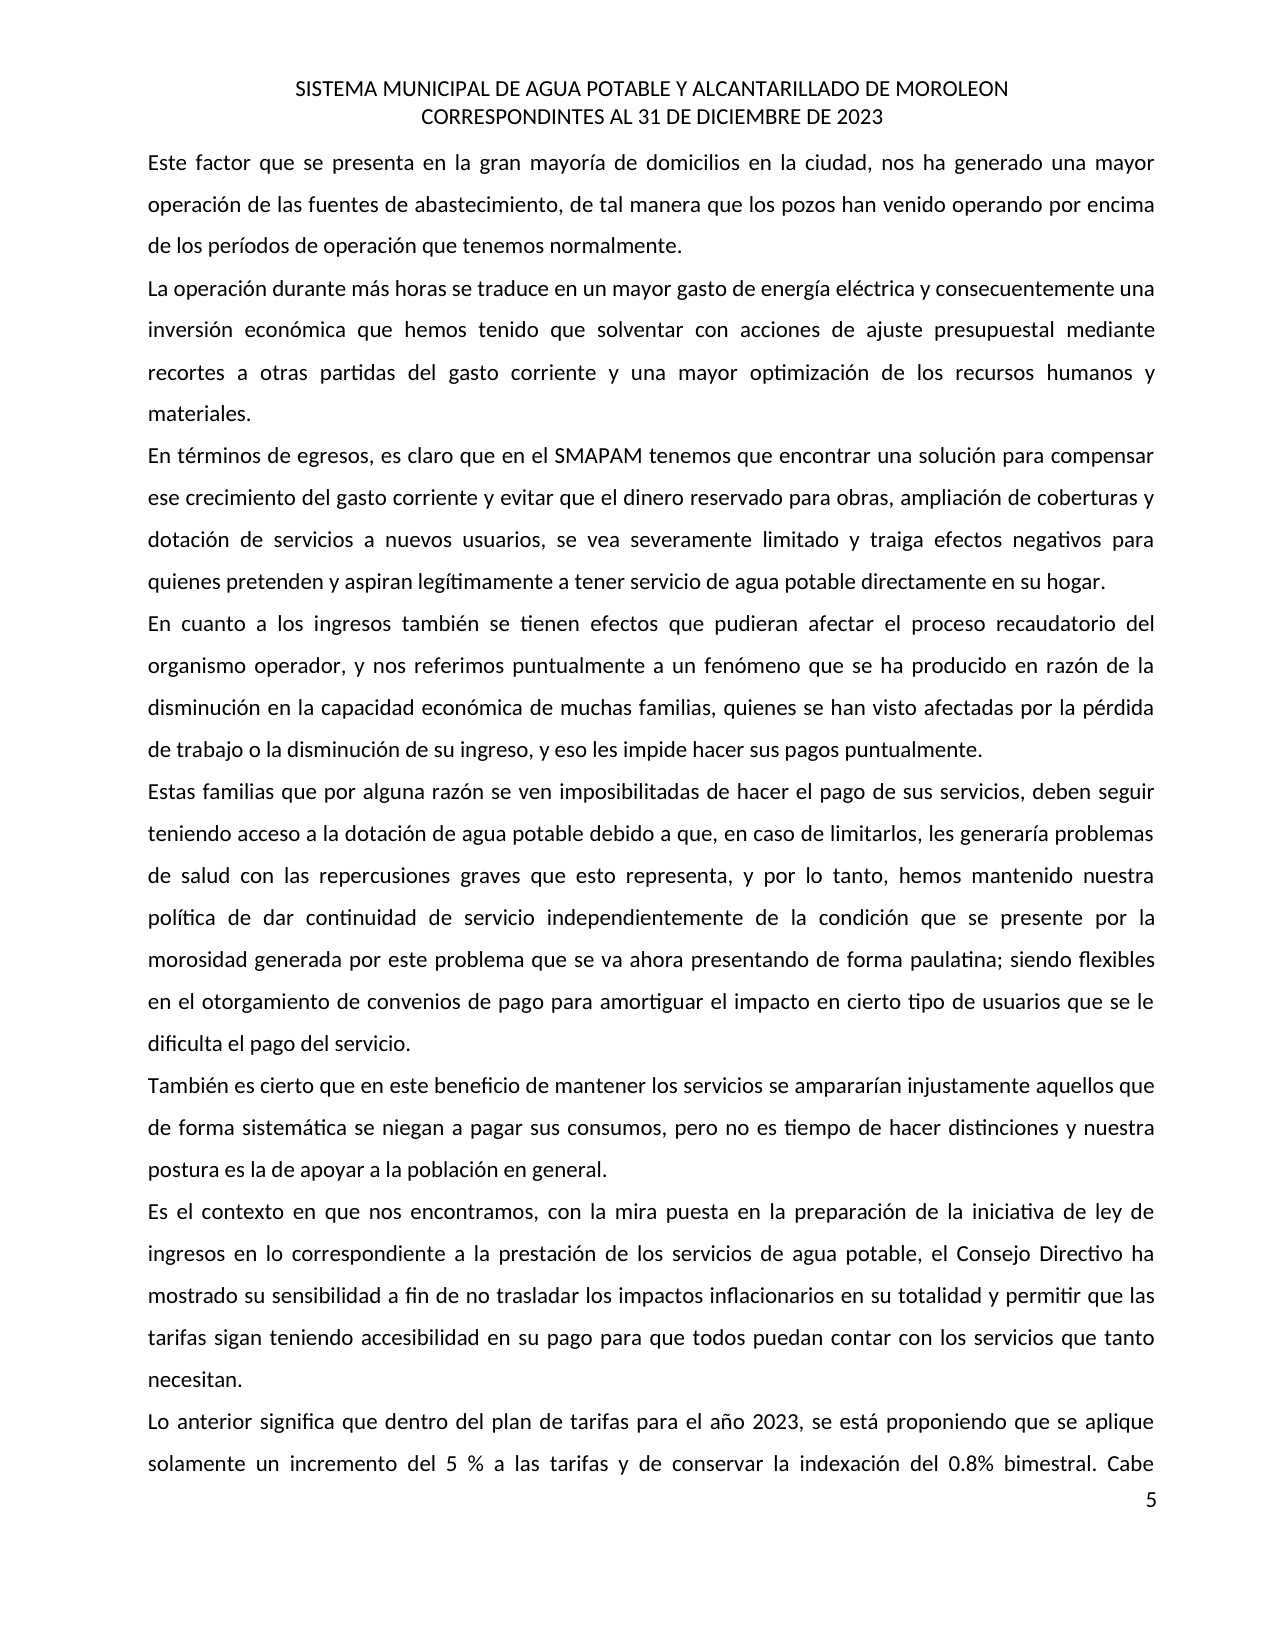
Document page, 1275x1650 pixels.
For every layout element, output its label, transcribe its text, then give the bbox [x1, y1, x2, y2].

text En términos de egresos, es claro que en el SMAPAM tenemos que encontrar una solución para compensar ese crecimiento del gasto corriente y evitar que el dinero reservado para obras, ampliación de coberturas y dotación de servicios a nuevos usuarios, se vea severamente limitado y traiga efectos negativos para quienes pretenden y aspiran legítimamente a tener servicio de agua potable directamente en su hogar. [148, 442, 1157, 596]
text Es el contexto en que nos encontramos, con la mira puesta en la preparación de la iniciativa de ley de ingresos en lo correspondiente a la prestación de los servicios de agua potable, el Consejo Directivo ha mostrado su sensibilidad a fin de no trasladar los impactos inflacionarios en su totalidad y permitir que las tarifas sigan teniendo accesibilidad en su pago para que todos puedan contar con los servicios que tanto necesitan. [148, 1197, 1157, 1393]
text La operación durante más horas se traduce en un mayor gasto de energía eléctrica y consecuentemente una inversión económica que hemos tenido que solventar con acciones de ajuste presupuestal mediante recortes a otras partidas del gasto corriente y una mayor optimización de los recursos humanos y materiales. [148, 274, 1157, 428]
text En cuanto a los ingresos también se tienen efectos que pudieran afectar el proceso recaudatorio del organismo operador, y nos referimos puntualmente a un fenómeno que se ha producido en razón de la disminución en la capacidad económica de muchas familias, quienes se han visto afectadas por la pérdida de trabajo o la disminución de su ingreso, y eso les impide hacer sus pagos puntualmente. [148, 609, 1157, 763]
text También es cierto que en este beneficio de mantener los servicios se ampararían injustamente aquellos que de forma sistemática se niegan a pagar sus consumos, pero no es tiempo de hacer distinciones y nuestra postura es la de apoyar a la población en general. [148, 1071, 1157, 1183]
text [148, 1407, 1157, 1477]
text Estas familias que por alguna razón se ven imposibilitadas de hacer el pago de sus servicios, deben seguir teniendo acceso a la dotación de agua potable debido a que, en caso de limitarlos, les generaría problemas de salud con las repercusiones graves que esto representa, y por lo tanto, hemos mantenido nuestra política de dar continuidad de servicio independientemente de la condición que se presente por la morosidad generada por este problema que se va ahora presentando de forma paulatina; siendo flexibles en el otorgamiento de convenios de pago para amortiguar el impacto en cierto tipo de usuarios que se le dificulta el pago del servicio. [148, 777, 1157, 1057]
text Este factor que se presenta en la gran mayoría de domicilios en la ciudad, nos ha generado una mayor operación de las fuentes de abastecimiento, de tal manera que los pozos han venido operando por encima de los períodos de operación que tenemos normalmente. [148, 148, 1157, 260]
